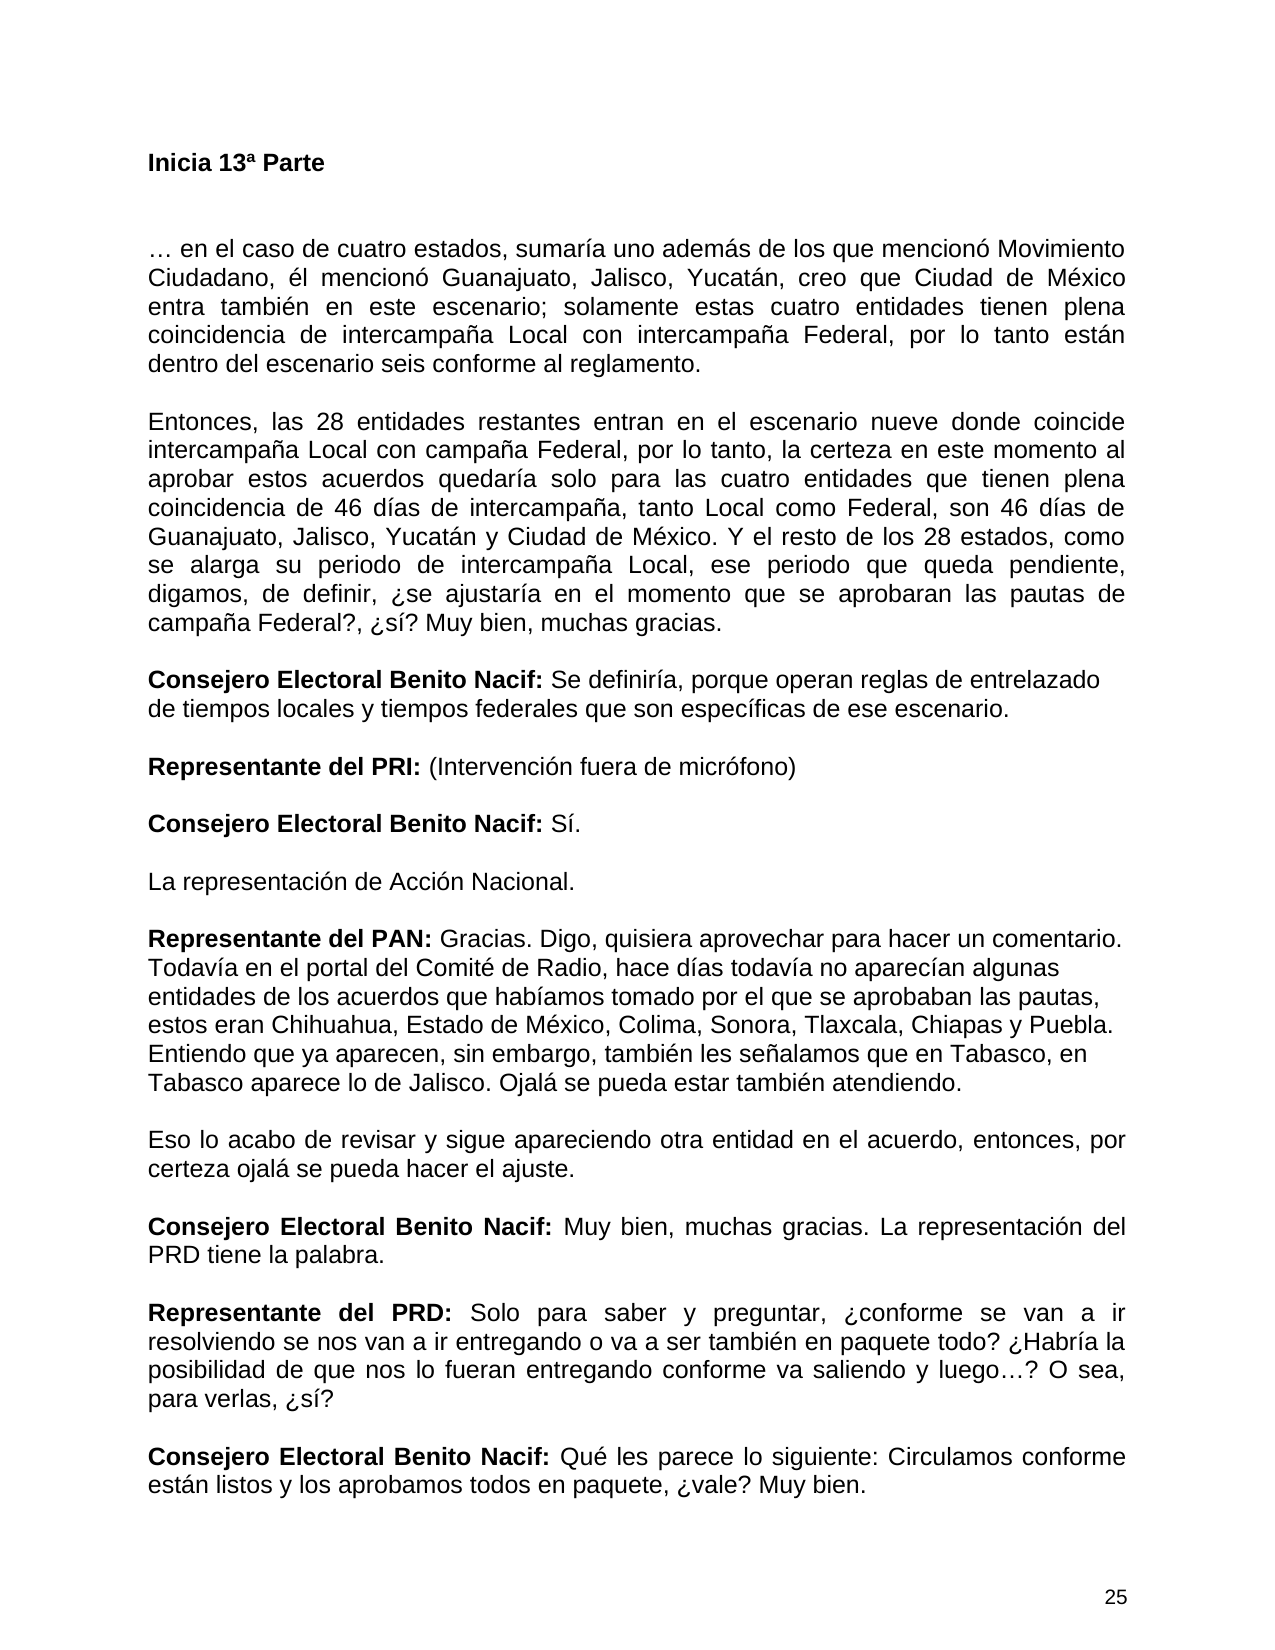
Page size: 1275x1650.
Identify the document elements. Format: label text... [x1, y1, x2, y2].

text Representante del PRI: (Intervención fuera de micrófono) [148, 751, 1127, 780]
text … en el caso de cuatro estados, sumaría uno además de los que mencionó Movimiento Ciudadano, él mencionó Guanajuato, Jalisco, Yucatán, creo que Ciudad de México entra también en este escenario; solamente estas cuatro entidades tienen plena coincidencia de intercampaña Local con intercampaña Federal, por lo tanto están dentro del escenario seis conforme al reglamento. [148, 234, 1127, 378]
text Consejero Electoral Benito Nacif: Qué les parece lo siguiente: Circulamos conforme están listos y los aprobamos todos en paquete, ¿vale? Muy bien. [148, 1441, 1127, 1499]
text Representante del PRD: Solo para saber y preguntar, ¿conforme se van a ir resolviendo se nos van a ir entregando o va a ser también en paquete todo? ¿Habría la posibilidad de que nos lo fueran entregando conforme va saliendo y luego…? O sea, para verlas, ¿sí? [148, 1298, 1127, 1413]
text Representante del PAN: Gracias. Digo, quisiera aprovechar para hacer un comentario. Todavía en el portal del Comité de Radio, hace días todavía no aparecían algunas entidades de los acuerdos que habíamos tomado por el que se aprobaban las pautas, estos eran Chihuahua, Estado de México, Colima, Sonora, Tlaxcala, Chiapas y Puebla. Entiendo que ya aparecen, sin embargo, también les señalamos que en Tabasco, en Tabasco aparece lo de Jalisco. Ojalá se pueda estar también atendiendo. [148, 924, 1127, 1096]
text La representación de Acción Nacional. [148, 866, 1127, 895]
text Consejero Electoral Benito Nacif: Se definiría, porque operan reglas de entrelazado de tiempos locales y tiempos federales que son específicas de ese escenario. [148, 665, 1127, 723]
text Eso lo acabo de revisar y sigue apareciendo otra entidad en el acuerdo, entonces, por certeza ojalá se pueda hacer el ajuste. [148, 1125, 1127, 1183]
text Entonces, las 28 entidades restantes entran en el escenario nueve donde coincide intercampaña Local con campaña Federal, por lo tanto, la certeza en este momento al aprobar estos acuerdos quedaría solo para las cuatro entidades que tienen plena coincidencia de 46 días de intercampaña, tanto Local como Federal, son 46 días de Guanajuato, Jalisco, Yucatán y Ciudad de México. Y el resto de los 28 estados, como se alarga su periodo de intercampaña Local, ese periodo que queda pendiente, digamos, de definir, ¿se ajustaría en el momento que se aprobaran las pautas de campaña Federal?, ¿sí? Muy bien, muchas gracias. [148, 406, 1127, 636]
text Consejero Electoral Benito Nacif: Sí. [148, 809, 1127, 838]
text Consejero Electoral Benito Nacif: Muy bien, muchas gracias. La representación del PRD tiene la palabra. [148, 1211, 1127, 1269]
text Inicia 13ª Parte [148, 148, 1127, 176]
